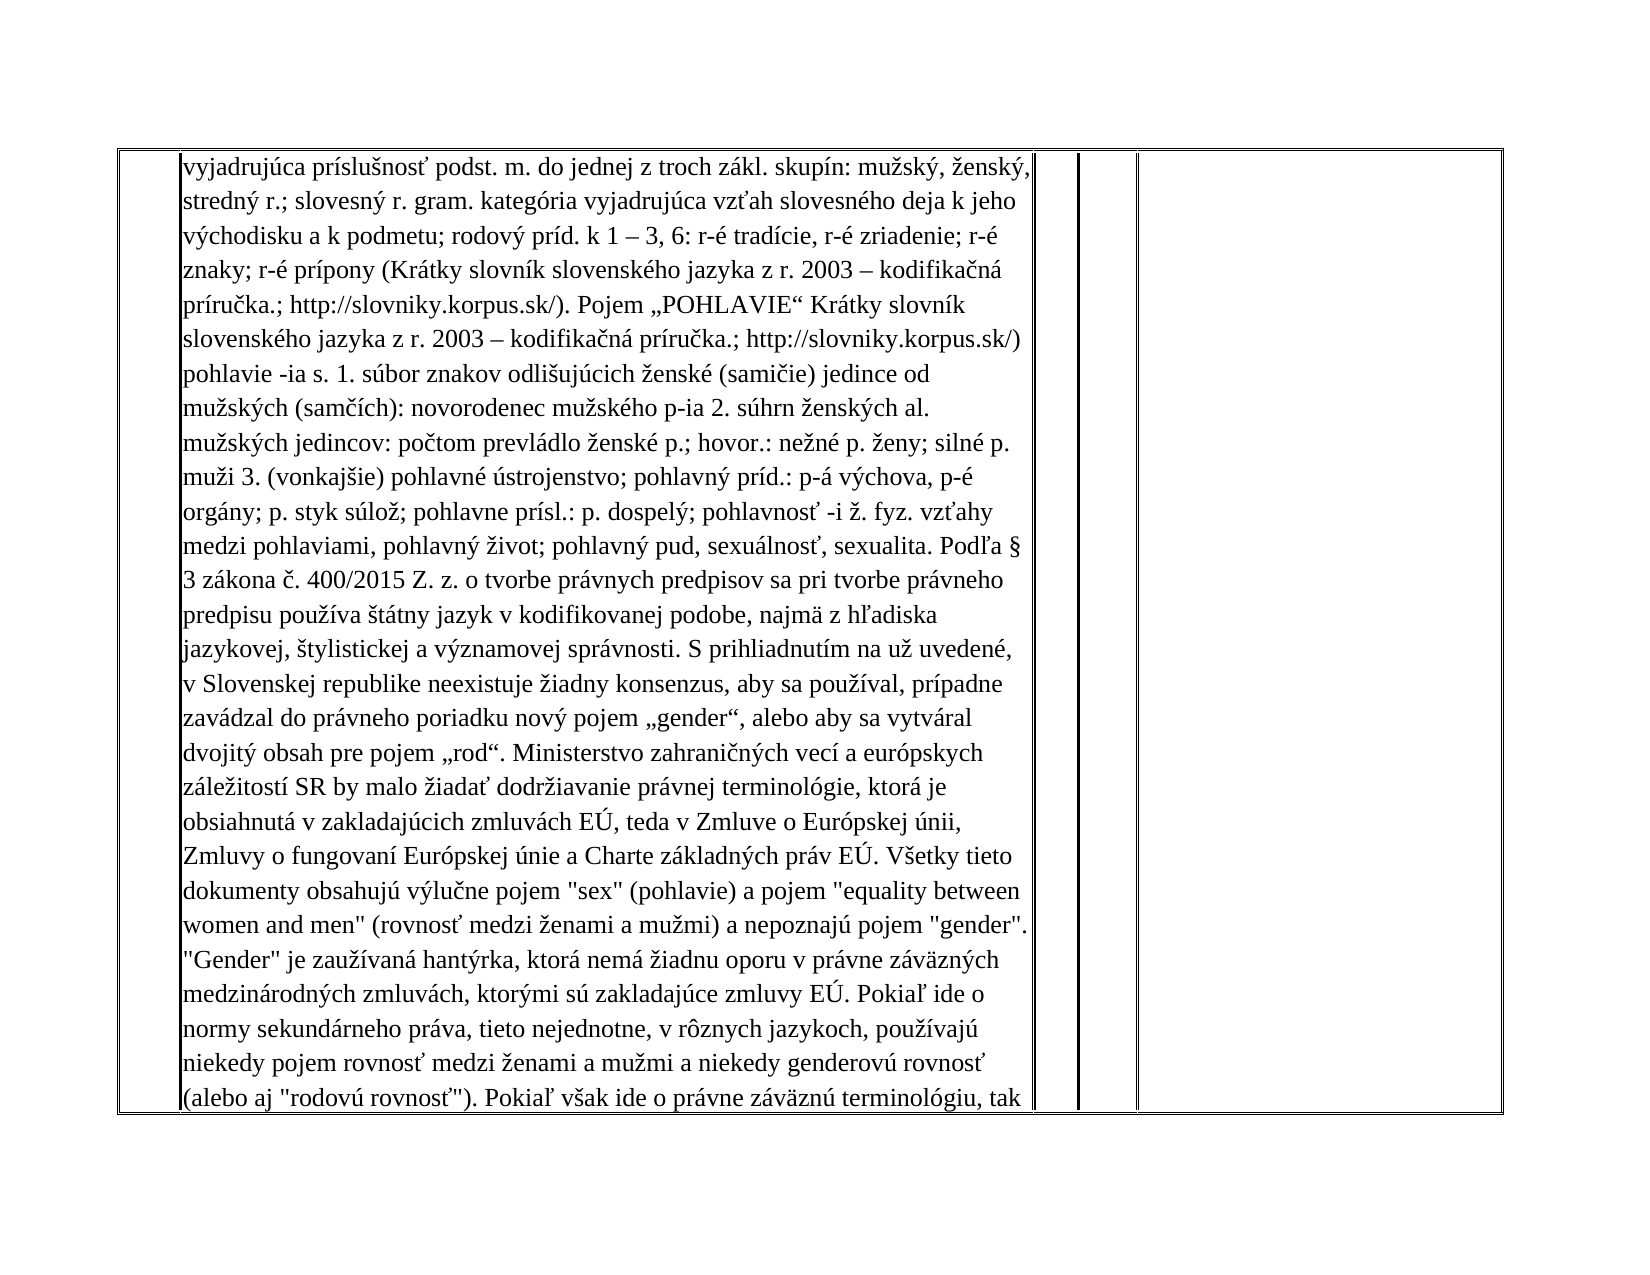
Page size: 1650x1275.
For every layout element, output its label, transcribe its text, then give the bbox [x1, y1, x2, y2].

table_cell KBS [120, 151, 180, 1112]
table_cell N [1078, 151, 1137, 1112]
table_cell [1138, 151, 1501, 1112]
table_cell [180, 149, 1034, 1112]
table_cell Z [1034, 151, 1078, 1112]
